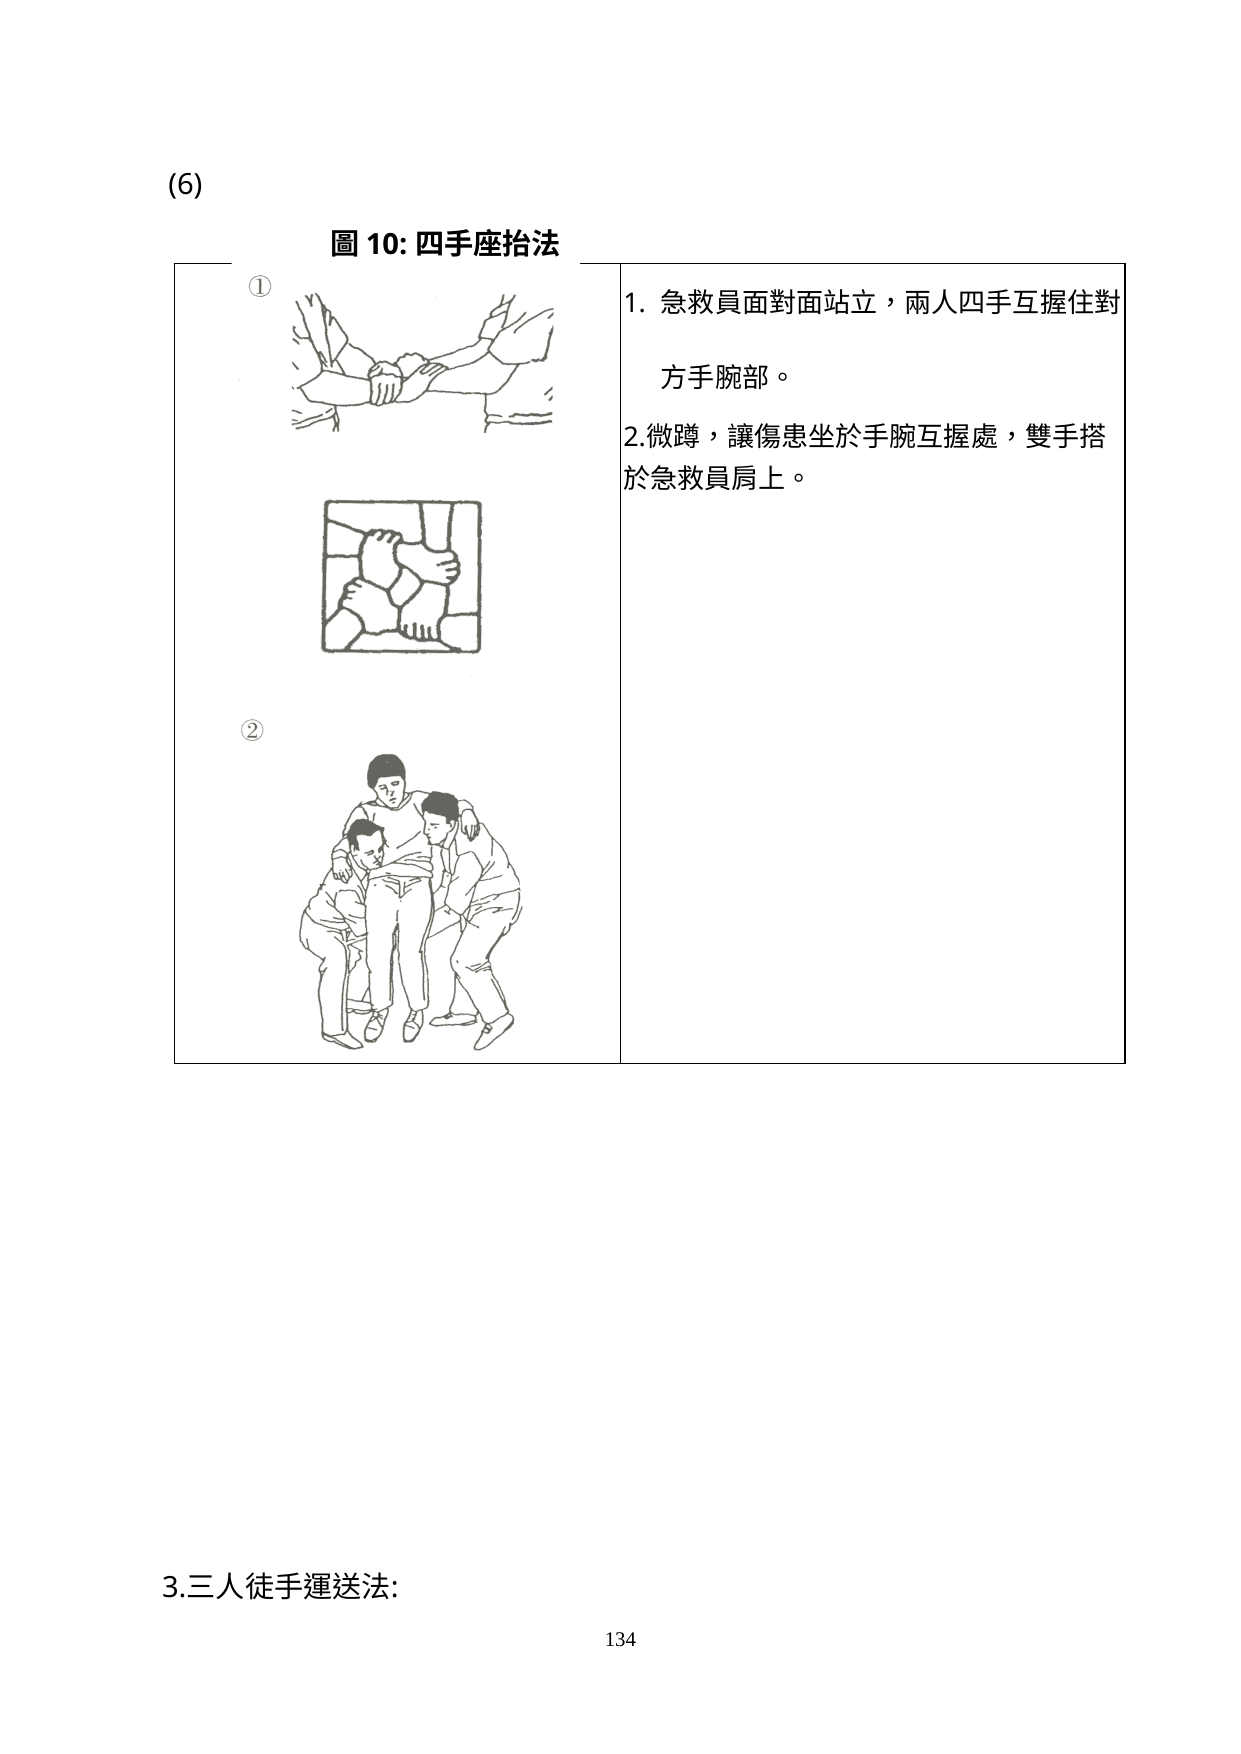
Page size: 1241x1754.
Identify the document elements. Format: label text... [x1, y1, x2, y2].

picture [231, 262, 580, 682]
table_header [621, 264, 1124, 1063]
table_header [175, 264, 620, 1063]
text 3.三人徒手運送法: [118, 1564, 1122, 1606]
picture [231, 707, 559, 1061]
text 圖10: 四手座抬法 [118, 221, 1122, 262]
